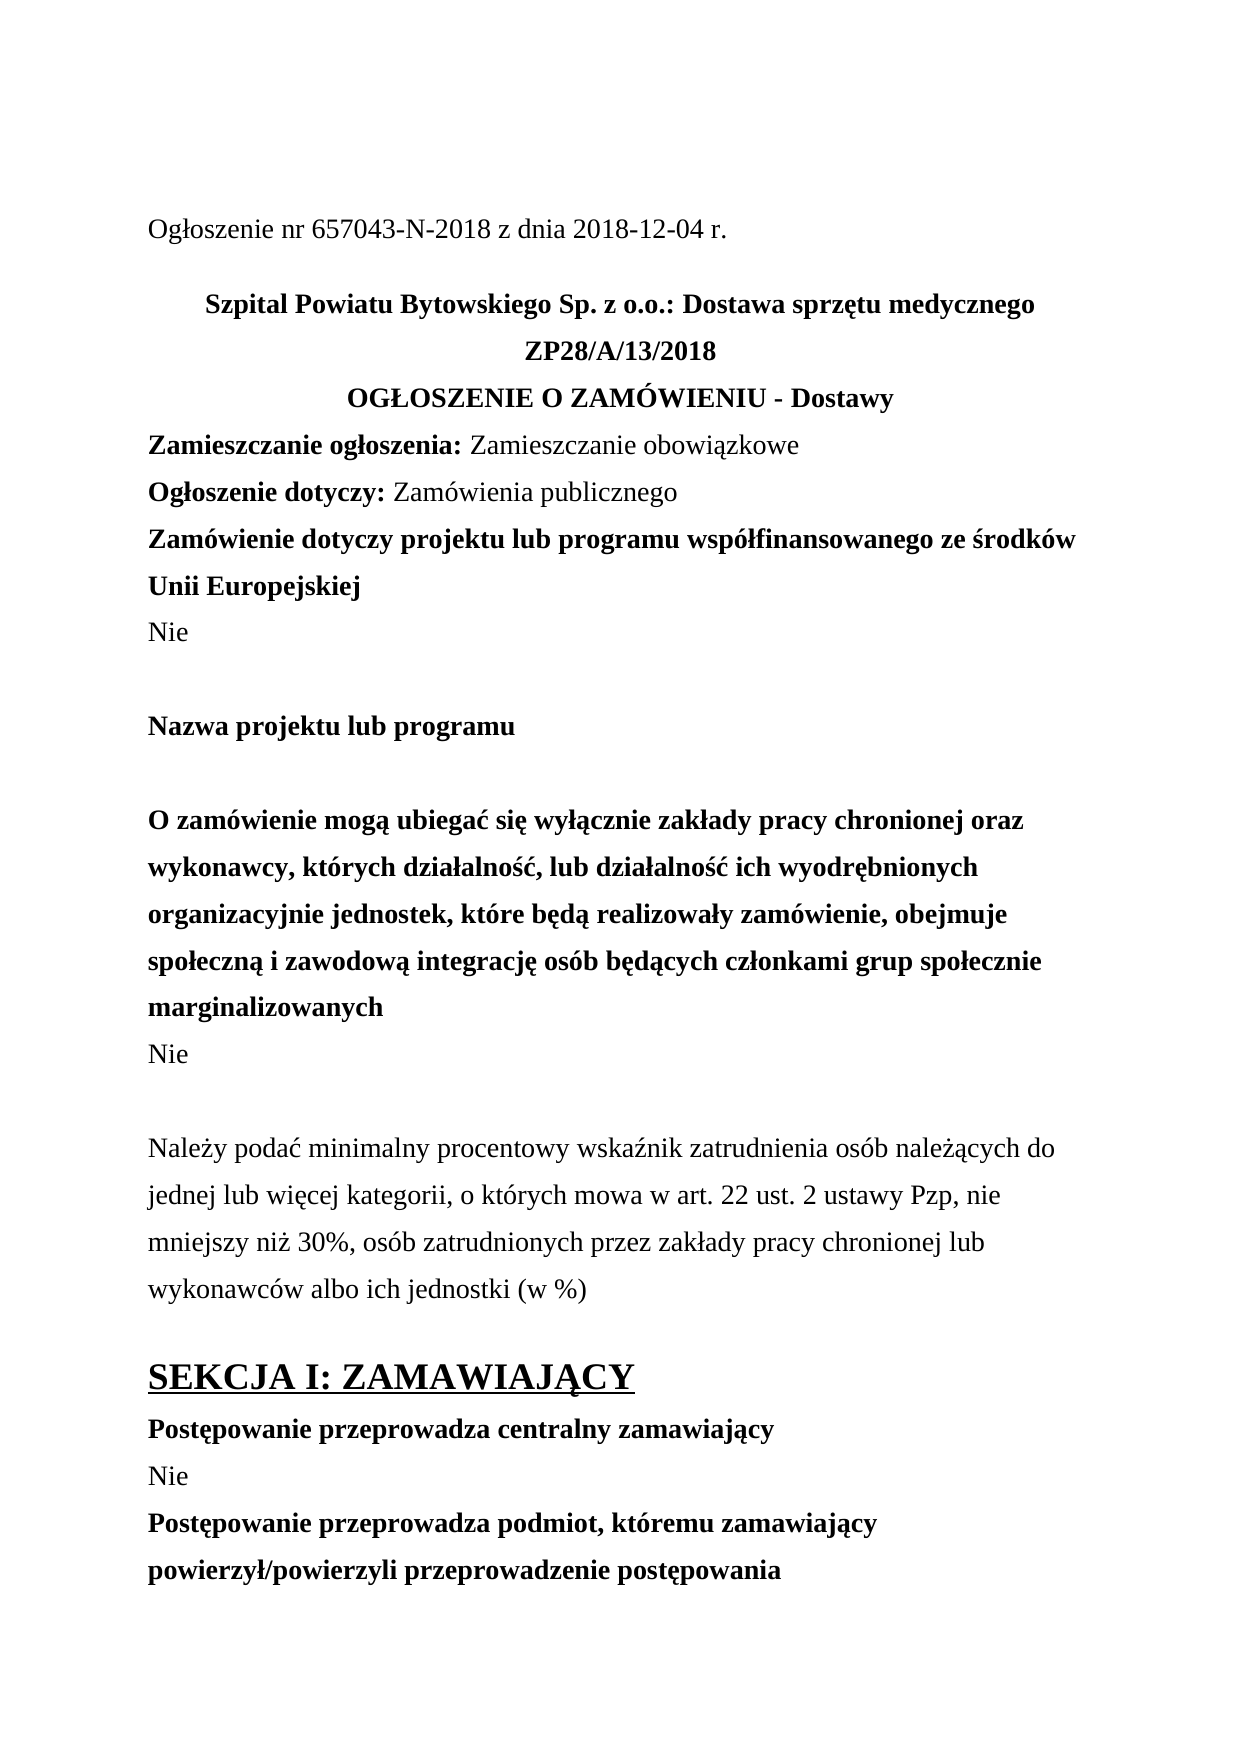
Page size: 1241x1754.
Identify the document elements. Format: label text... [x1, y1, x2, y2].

text Postępowanie przeprowadza centralny zamawiający [148, 1398, 1093, 1445]
text SEKCJA I: ZAMAWIAJĄCY [148, 1351, 1093, 1398]
text Nie [148, 1023, 1093, 1070]
text Postępowanie przeprowadza podmiot, któremu zamawiający powierzył/powierzyli przeprowadzenie postępowania [148, 1492, 1093, 1585]
text O zamówienie mogą ubiegać się wyłącznie zakłady pracy chronionej oraz wykonawcy, których działalność, lub działalność ich wyodrębnionych organizacyjnie jednostek, które będą realizowały zamówienie, obejmuje społeczną i zawodową integrację osób będących członkami grup społecznie marginalizowanych [148, 788, 1093, 1023]
text Szpital Powiatu Bytowskiego Sp. z o.o.: Dostawa sprzętu medycznego ZP28/A/13/2018 OGŁOSZENIE O ZAMÓWIENIU - Dostawy [148, 273, 1093, 413]
text Ogłoszenie nr 657043-N-2018 z dnia 2018-12-04 r. [148, 148, 1093, 273]
text Nie [148, 1445, 1093, 1492]
text Nazwa projektu lub programu [148, 648, 1093, 788]
text Zamieszczanie ogłoszenia: Zamieszczanie obowiązkowe [148, 413, 1093, 460]
text Ogłoszenie dotyczy: Zamówienia publicznego [148, 460, 1093, 507]
text Zamówienie dotyczy projektu lub programu współfinansowanego ze środków Unii Europejskiej [148, 507, 1093, 601]
text Należy podać minimalny procentowy wskaźnik zatrudnienia osób należących do jednej lub więcej kategorii, o których mowa w art. 22 ust. 2 ustawy Pzp, nie mniejszy niż 30%, osób zatrudnionych przez zakłady pracy chronionej lub wykonawców albo ich jednostki (w %) [148, 1070, 1093, 1351]
text Nie [148, 601, 1093, 648]
